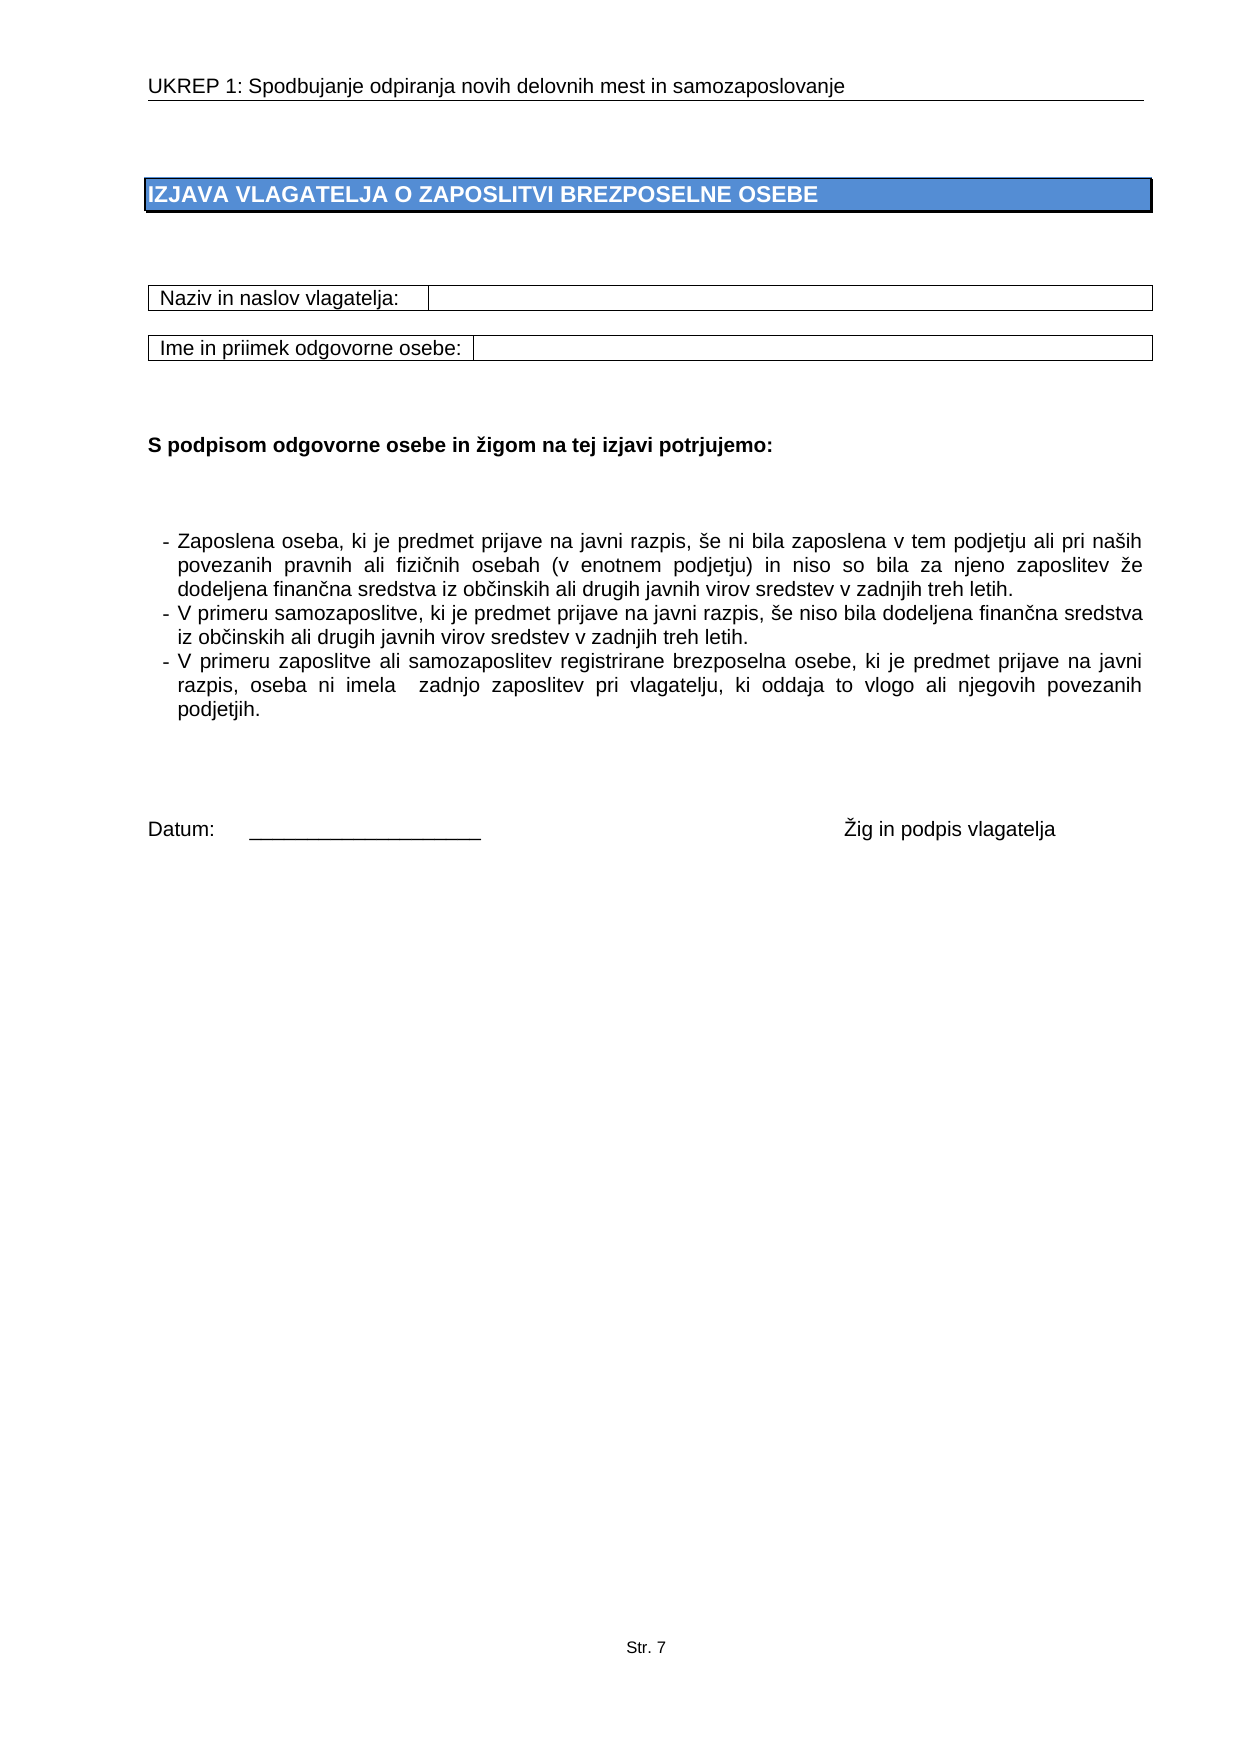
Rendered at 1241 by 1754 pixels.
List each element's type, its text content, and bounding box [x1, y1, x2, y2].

list V primeru zaposlitve ali samozaposlitev registrirane brezposelna osebe, ki je predmet prijave na javni razpis, oseba ni imela zadnjo zaposlitev pri vlagatelju, ki oddaja to vlogo ali njegovih povezanih podjetjih. [162, 649, 1144, 721]
list Zaposlena oseba, ki je predmet prijave na javni razpis, še ni bila zaposlena v tem podjetju ali pri naših povezanih pravnih ali fizičnih osebah (v enotnem podjetju) in niso so bila za njeno zaposlitev že dodeljena finančna sredstva iz občinskih ali drugih javnih virov sredstev v zadnjih treh letih. [162, 529, 1144, 601]
table_header [474, 336, 1152, 360]
list V primeru samozaposlitve, ki je predmet prijave na javni razpis, še niso bila dodeljena finančna sredstva iz občinskih ali drugih javnih virov sredstev v zadnjih treh letih. [162, 601, 1144, 649]
table_header [429, 286, 1152, 310]
text Datum: ____________________ Žig in podpis vlagatelja [148, 817, 1144, 841]
text S podpisom odgovorne osebe in žigom na tej izjavi potrjujemo: [148, 433, 1144, 457]
text IZJAVA VLAGATELJA O ZAPOSLITVI BREZPOSELNE OSEBE [146, 179, 1150, 210]
table_header Naziv in naslov vlagatelja: [149, 286, 428, 310]
table_header Ime in priimek odgovorne osebe: [149, 336, 473, 360]
